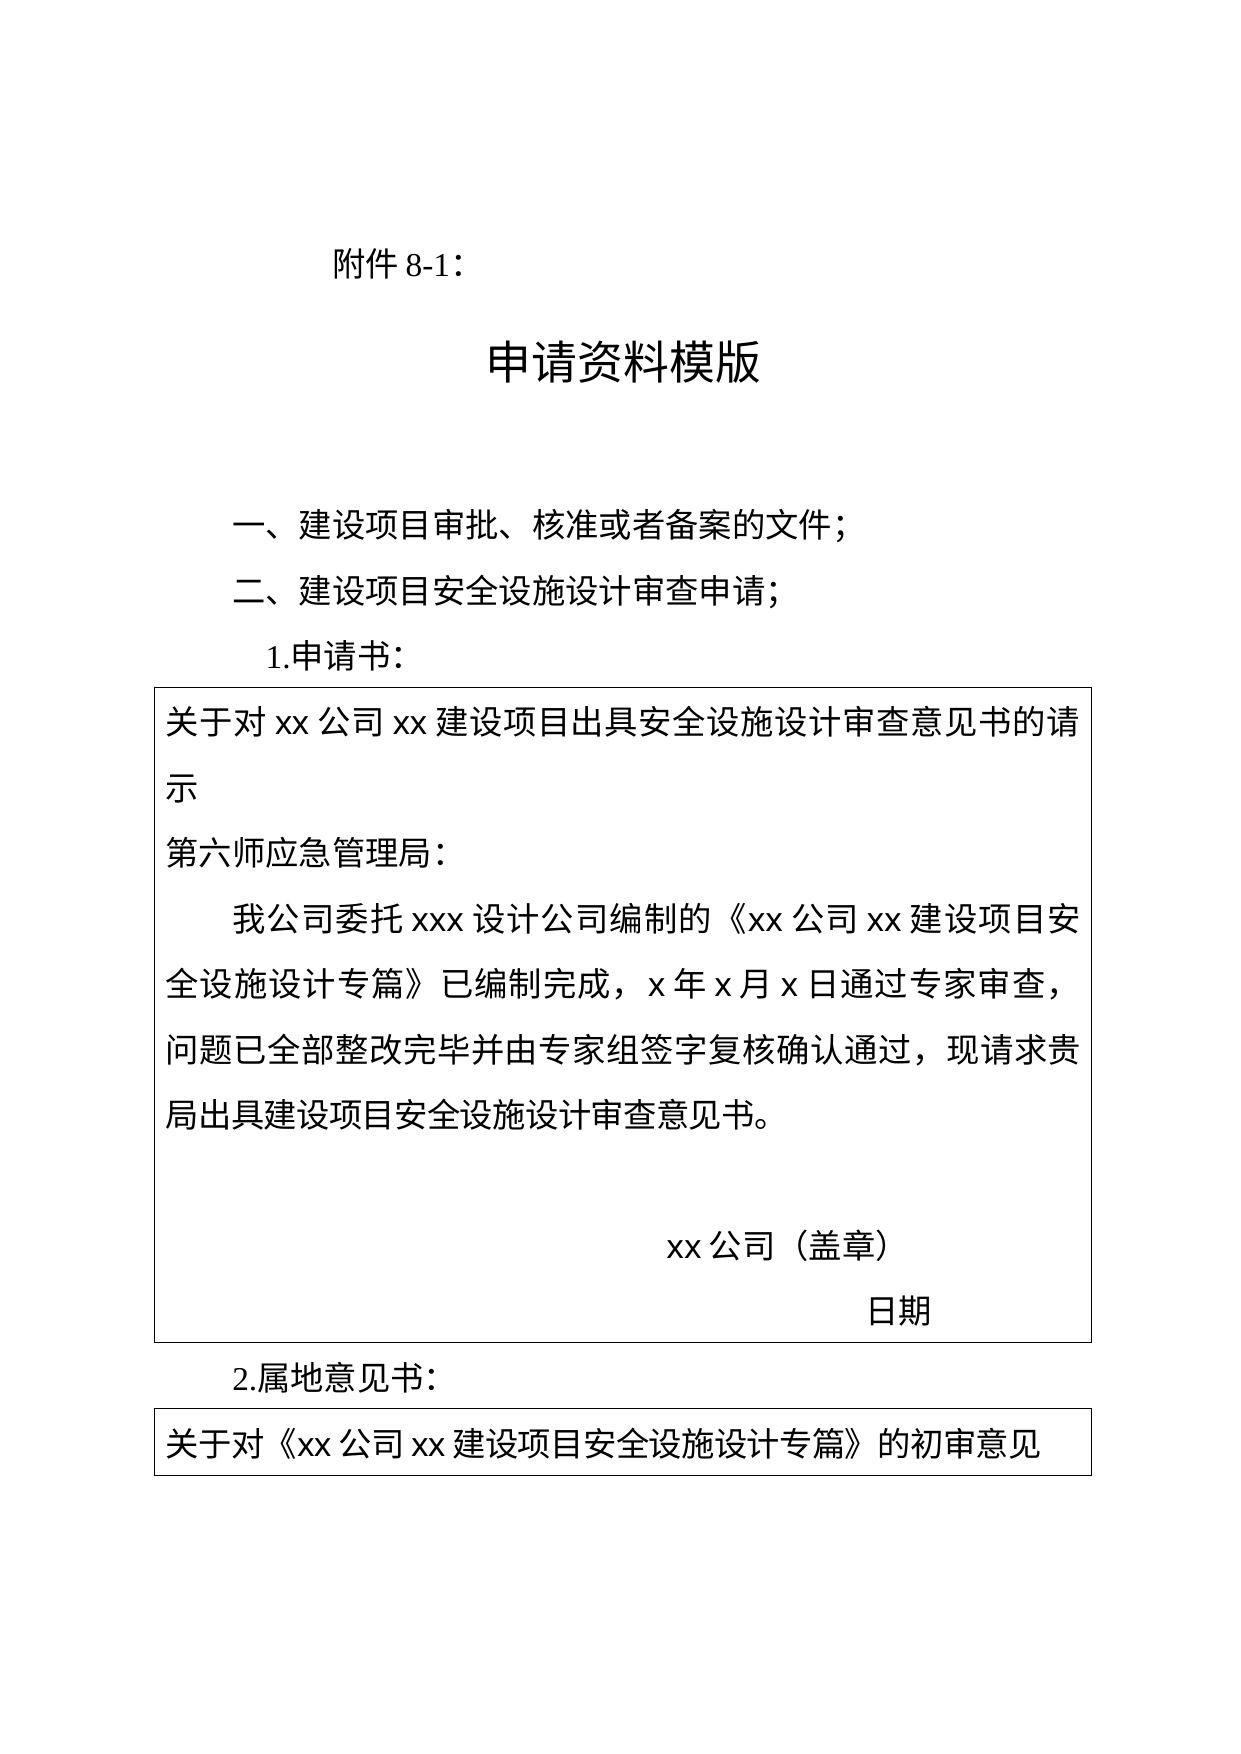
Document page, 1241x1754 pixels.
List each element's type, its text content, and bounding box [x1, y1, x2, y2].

text 一、建设项目审批、核准或者备案的文件； [165, 490, 1081, 556]
text 二、建设项目安全设施设计审查申请； [165, 556, 1081, 621]
text 8-2.办事流程附件8-1： [165, 229, 1081, 294]
text 1.申请书： [165, 621, 1081, 687]
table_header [155, 1409, 1091, 1475]
table_header 关于对xx公司xx建设项目出具安全设施设计审查意见书的请示 第六师应急管理局： 我公司委托xxx设计公司编制的《xx公司xx建设项目安全设施设计专篇》已编制完成，x年x月x日通过专家审查，问题已全部整改完毕并由专家组签字复核确认通过，现请求贵局出具建设项目安全设施设计审查意见书。 xx公司（盖章） 日期 [155, 688, 1091, 1342]
text 申请资料模版 [165, 294, 1081, 425]
text 2.属地意见书： [165, 1343, 1081, 1408]
